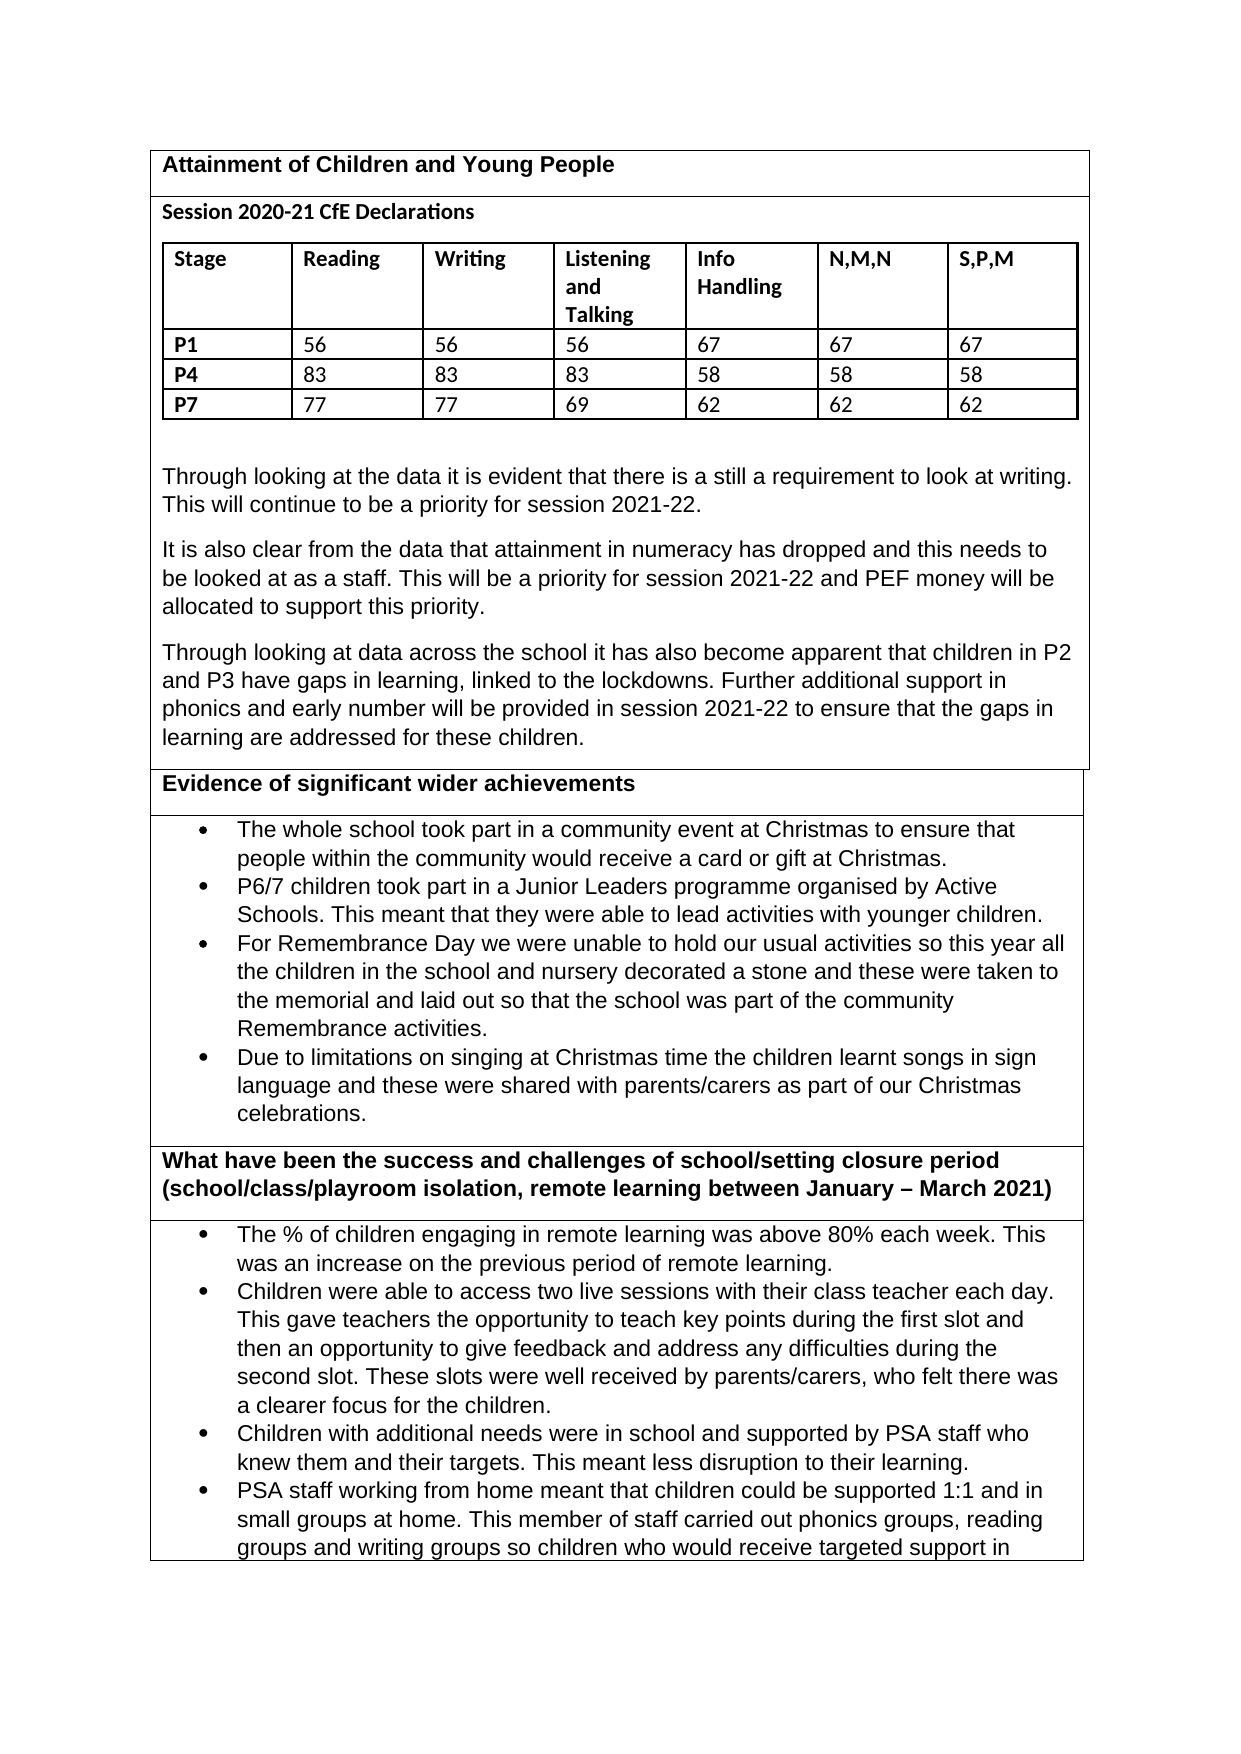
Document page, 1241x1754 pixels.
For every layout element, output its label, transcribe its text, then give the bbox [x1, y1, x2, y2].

table_cell Evidence of significant wider achievements [151, 770, 1083, 815]
table_cell The whole school took part in a community event at Christmas to ensure that people within the community would receive a card or gift at Christmas. P6/7 children took part in a Junior Leaders programme organised by Active Schools. This meant that they were able to lead activities with younger children. For Remembrance Day we were unable to hold our usual activities so this year all the children in the school and nursery decorated a stone and these were taken to the memorial and laid out so that the school was part of the community Remembrance activities. Due to limitations on singing at Christmas time the children learnt songs in sign language and these were shared with parents/carers as part of our Christmas celebrations. [151, 816, 1083, 1146]
table_cell Session 2020-21 CfE Declarations Through looking at the data it is evident that there is a still a requirement to look at writing. This will continue to be a priority for session 2021-22. It is also clear from the data that attainment in numeracy has dropped and this needs to be looked at as a staff. This will be a priority for session 2021-22 and PEF money will be allocated to support this priority. Through looking at data across the school it has also become apparent that children in P2 and P3 have gaps in learning, linked to the lockdowns. Further additional support in phonics and early number will be provided in session 2021-22 to ensure that the gaps in learning are addressed for these children. [151, 197, 1089, 769]
table_cell What have been the success and challenges of school/setting closure period (school/class/playroom isolation, remote learning between January – March 2021) [151, 1147, 1083, 1220]
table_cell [151, 1221, 1083, 1560]
table_cell Attainment of Children and Young People [151, 151, 1089, 196]
